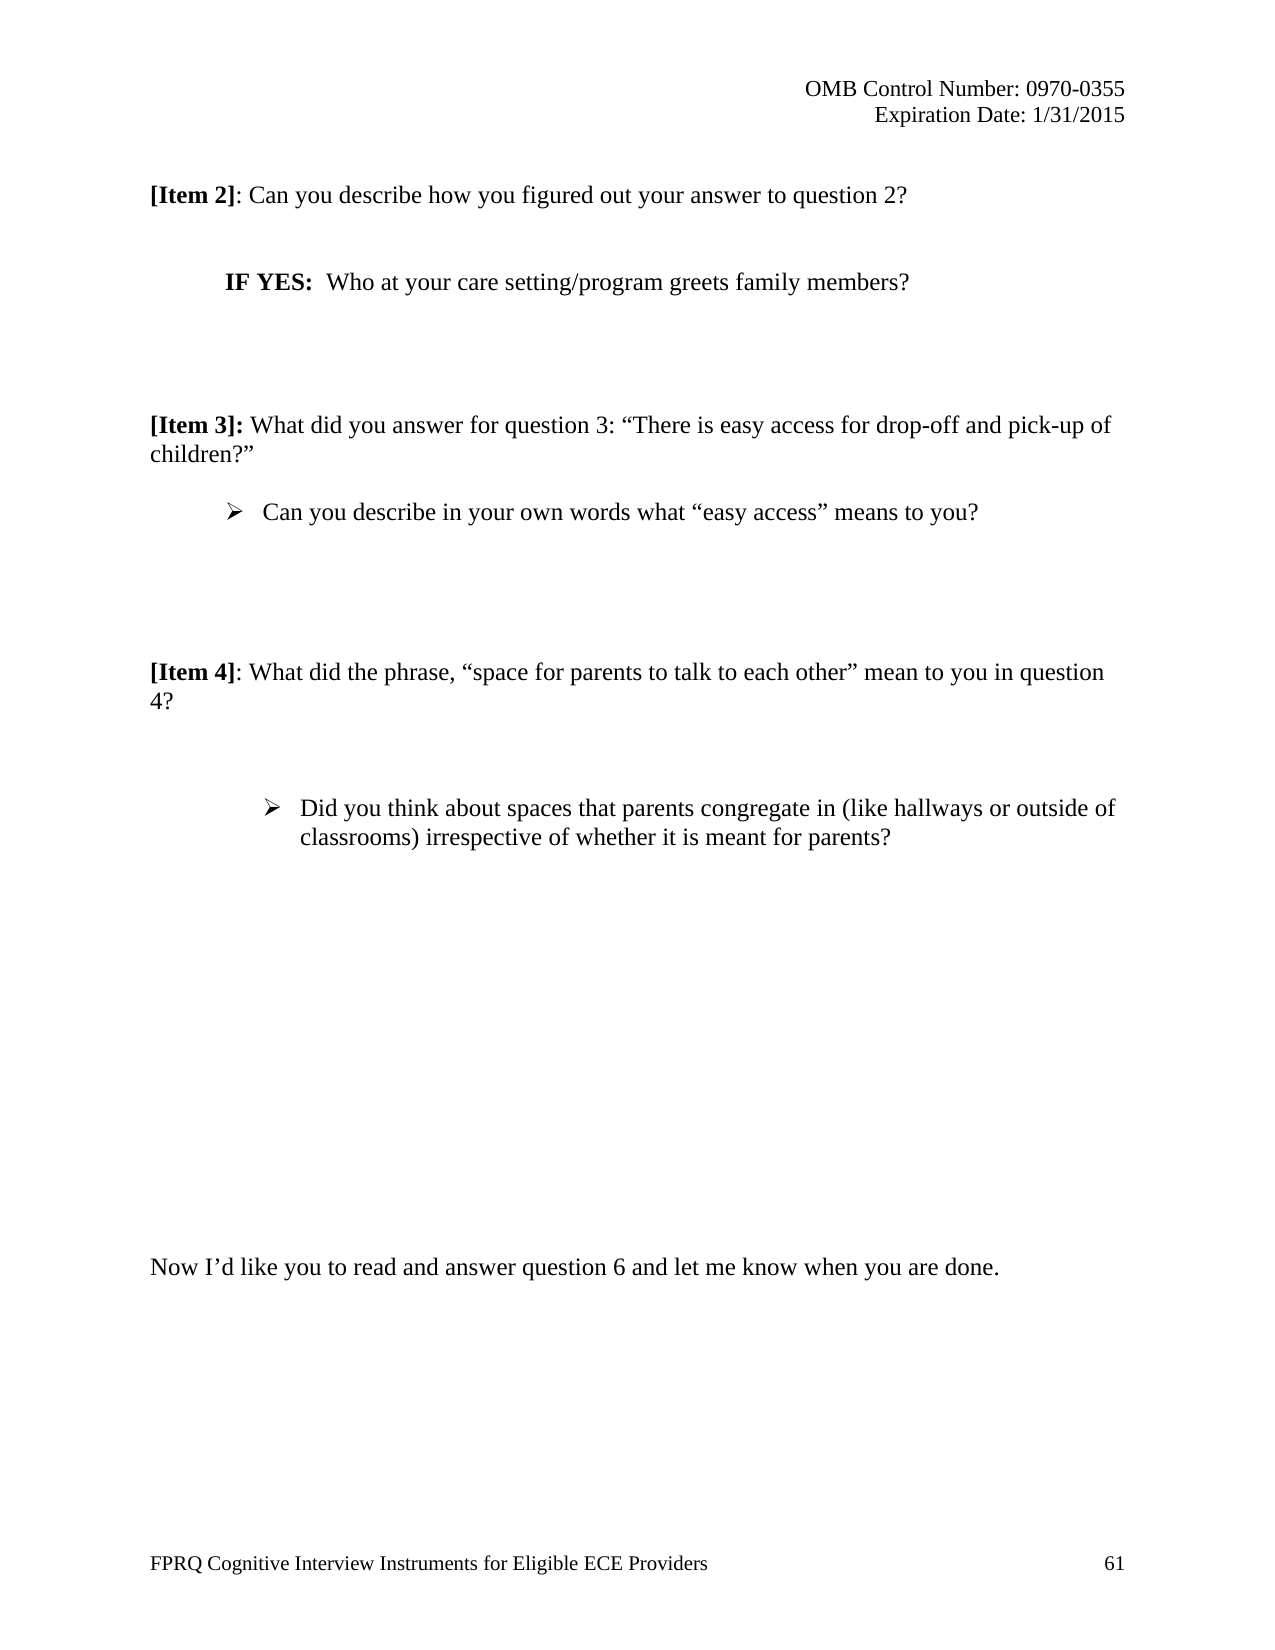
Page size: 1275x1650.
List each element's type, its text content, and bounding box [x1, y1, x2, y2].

text [Item 3]: What did you answer for question 3: “There is easy access for drop-off and pick-up of children?” [150, 410, 1125, 468]
text [Item 2]: Can you describe how you figured out your answer to question 2? [150, 180, 1125, 209]
text Now I’d like you to read and answer question 6 and let me know when you are done. [150, 1252, 1125, 1281]
text [Item 4]: What did the phrase, “space for parents to talk to each other” mean to you in question 4? [150, 657, 1125, 715]
list Can you describe in your own words what “easy access” means to you? [225, 497, 1125, 525]
list Did you think about spaces that parents congregate in (like hallways or outside of classrooms) irrespective of whether it is meant for parents? [262, 793, 1125, 851]
text IF YES: Who at your care setting/program greets family members? [150, 267, 1125, 295]
